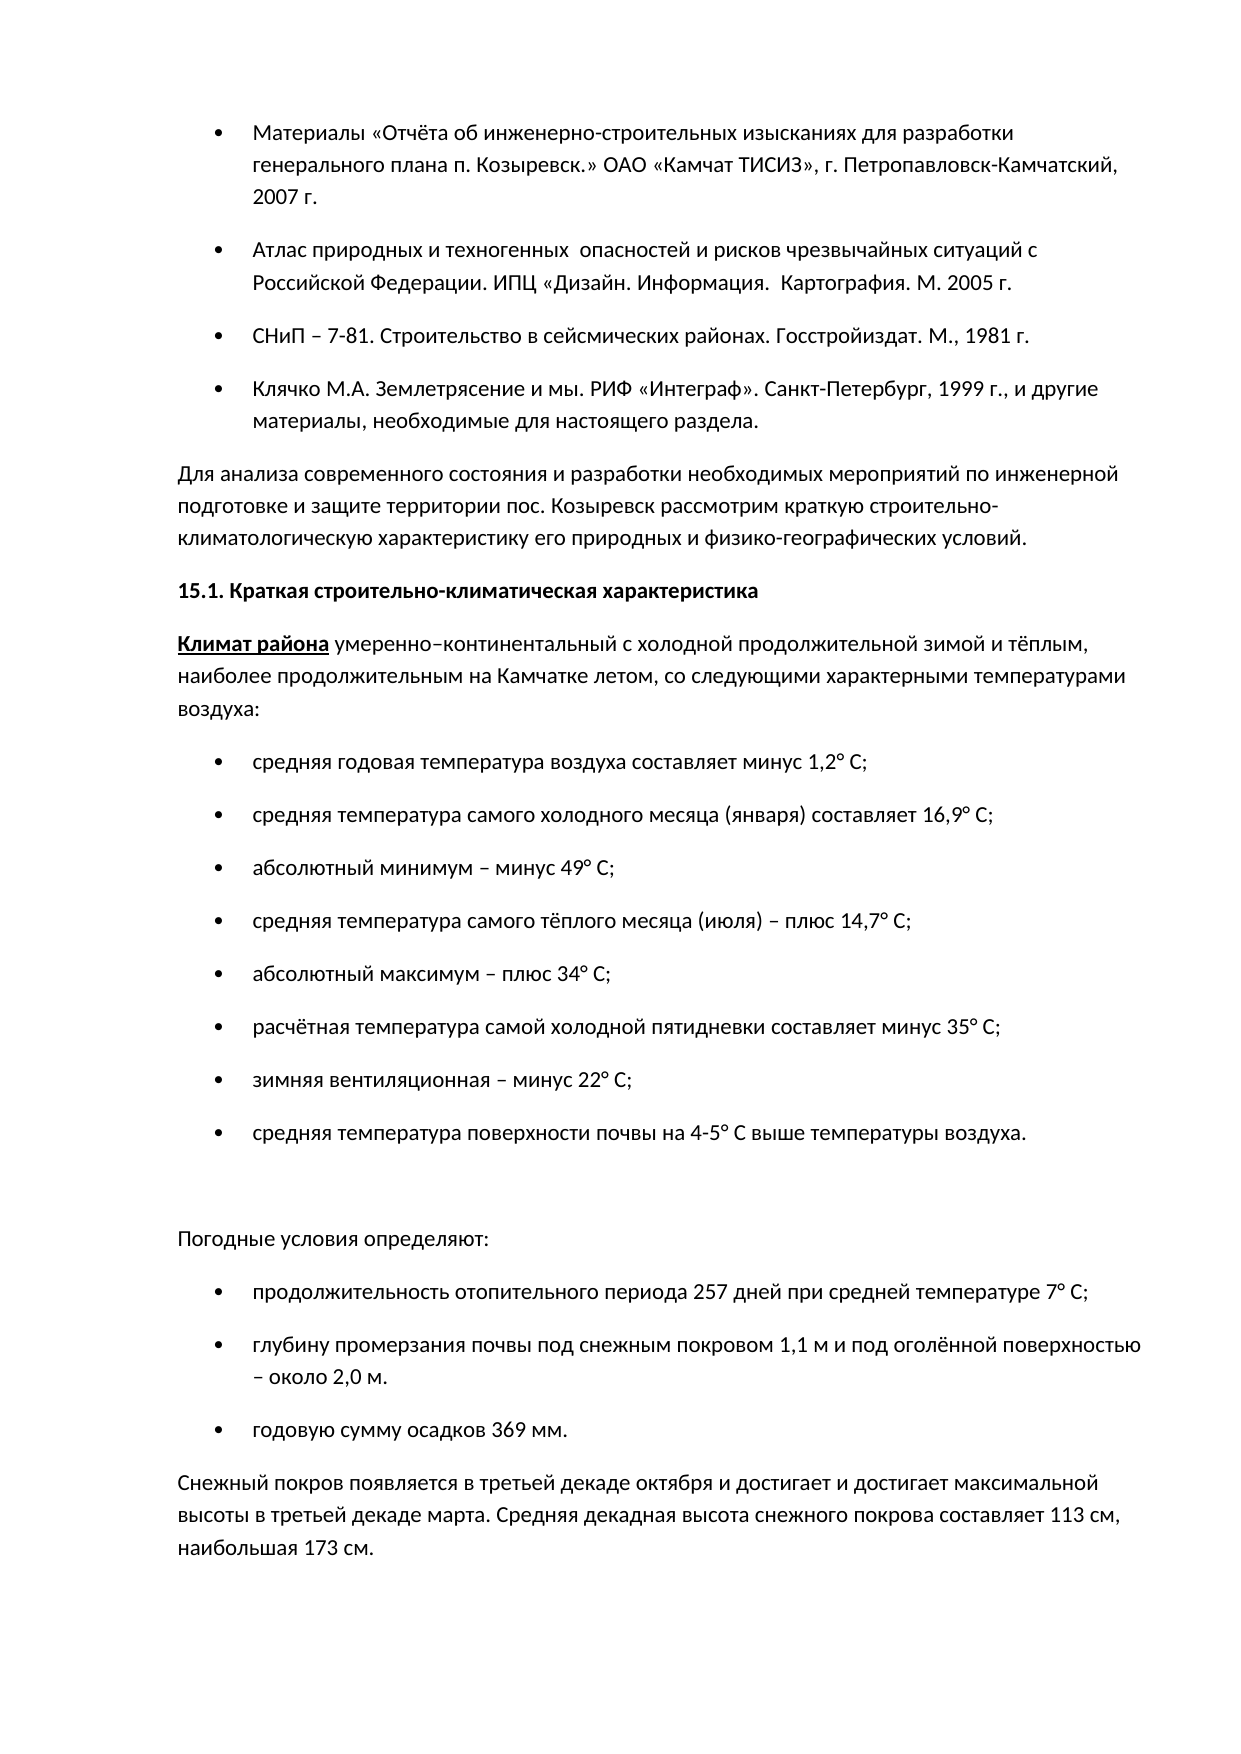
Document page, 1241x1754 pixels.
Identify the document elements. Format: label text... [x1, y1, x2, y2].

list абсолютный минимум – минус 49° С; [215, 853, 1152, 881]
list абсолютный максимум – плюс 34° С; [215, 959, 1152, 987]
list средняя температура самого тёплого месяца (июля) – плюс 14,7° С; [215, 906, 1152, 934]
list глубину промерзания почвы под снежным покровом 1,1 м и под оголённой поверхностью – около 2,0 м. [215, 1330, 1152, 1390]
list средняя годовая температура воздуха составляет минус 1,2° С; [215, 747, 1152, 775]
text Снежный покров появляется в третьей декаде октября и достигает и достигает максимальной высоты в третьей декаде марта. Средняя декадная высота снежного покрова составляет 113 см, наибольшая 173 см. [177, 1468, 1152, 1561]
text Климат района умеренно–континентальный с холодной продолжительной зимой и тёплым, наиболее продолжительным на Камчатке летом, со следующими характерными температурами воздуха: [177, 629, 1152, 722]
list годовую сумму осадков 369 мм. [215, 1415, 1152, 1443]
list зимняя вентиляционная – минус 22° С; [215, 1065, 1152, 1093]
text Для анализа современного состояния и разработки необходимых мероприятий по инженерной подготовке и защите территории пос. Козыревск рассмотрим краткую строительно-климатологическую характеристику его природных и физико-географических условий. [177, 459, 1152, 551]
list средняя температура самого холодного месяца (января) составляет 16,9° С; [215, 800, 1152, 828]
list расчётная температура самой холодной пятидневки составляет минус 35° С; [215, 1012, 1152, 1040]
text 15.1. Краткая строительно-климатическая характеристика [177, 576, 1152, 604]
text Погодные условия определяют: [177, 1224, 1152, 1252]
list средняя температура поверхности почвы на 4-5° С выше температуры воздуха. [215, 1118, 1152, 1146]
list СНиП – 7-81. Строительство в сейсмических районах. Госстройиздат. М., 1981 г. [215, 321, 1152, 349]
list Атлас природных и техногенных опасностей и рисков чрезвычайных ситуаций с Российской Федерации. ИПЦ «Дизайн. Информация. Картография. М. 2005 г. [215, 236, 1152, 296]
list Клячко М.А. Землетрясение и мы. РИФ «Интеграф». Санкт-Петербург, 1999 г., и другие материалы, необходимые для настоящего раздела. [215, 374, 1152, 434]
list продолжительность отопительного периода 257 дней при средней температуре 7° С; [215, 1277, 1152, 1305]
list Материалы «Отчёта об инженерно-строительных изысканиях для разработки генерального плана п. Козыревск.» ОАО «Камчат ТИСИЗ», г. Петропавловск-Камчатский, 2007 г. [215, 118, 1152, 211]
